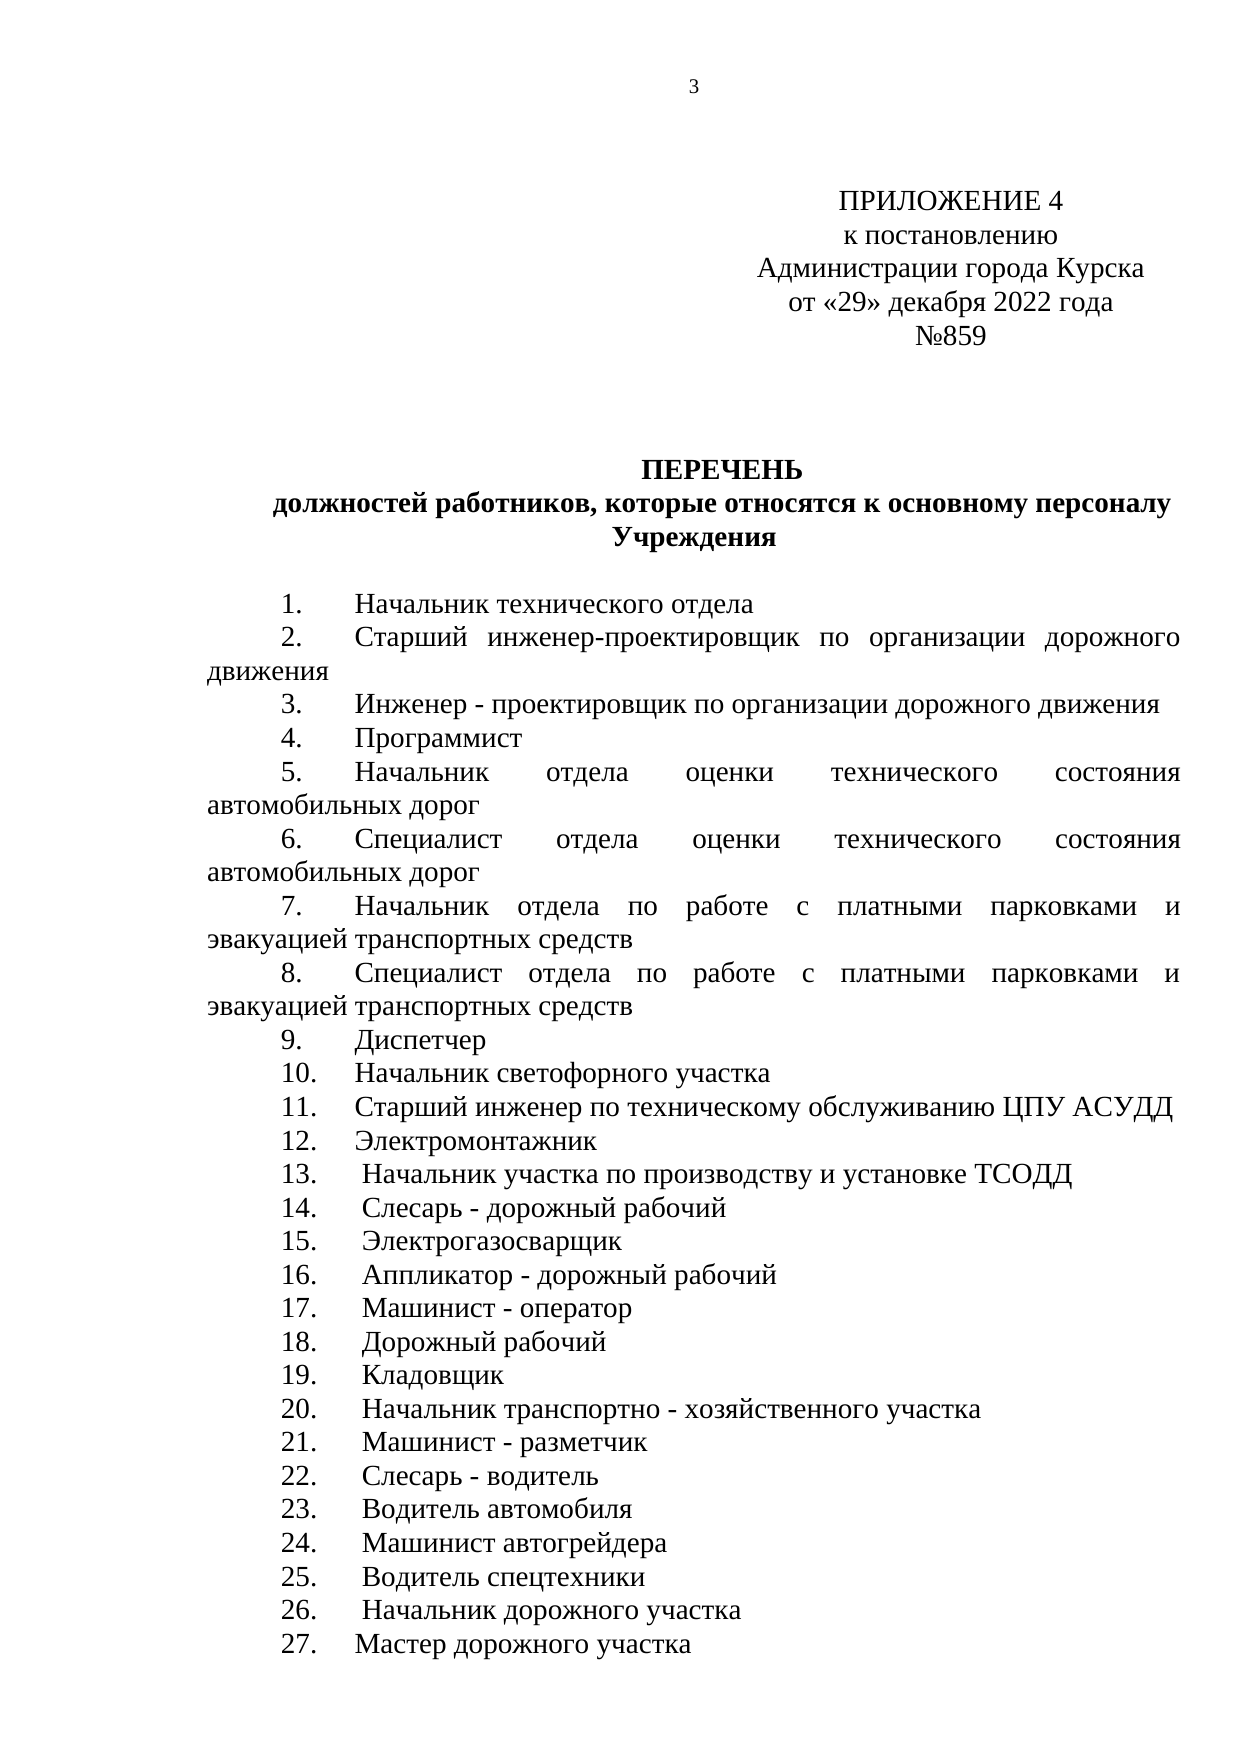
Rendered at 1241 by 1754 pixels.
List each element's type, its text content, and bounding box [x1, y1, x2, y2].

list Старший инженер по техническому обслуживанию ЦПУ АСУДД [207, 1089, 1181, 1123]
list Машинист - оператор [207, 1290, 1181, 1324]
list Слесарь - дорожный рабочий [207, 1190, 1181, 1223]
list Начальник транспортно - хозяйственного участка [207, 1391, 1181, 1424]
list Начальник технического отдела [207, 586, 1181, 619]
list Дорожный рабочий [207, 1324, 1181, 1357]
list Инженер - проектировщик по организации дорожного движения [207, 687, 1181, 720]
list Электрогазосварщик [207, 1223, 1181, 1257]
list Водитель автомобиля [207, 1492, 1181, 1525]
list Начальник участка по производству и установке ТСОДД [207, 1156, 1181, 1190]
list Водитель спецтехники [207, 1559, 1181, 1592]
list Диспетчер [207, 1022, 1181, 1056]
list Специалист отдела оценки технического состояния автомобильных дорог [207, 821, 1181, 888]
list Старший инженер-проектировщик по организации дорожного движения [207, 619, 1181, 687]
list Машинист автогрейдера [207, 1525, 1181, 1559]
list Слесарь - водитель [207, 1458, 1181, 1492]
list Специалист отдела по работе с платными парковками и эвакуацией транспортных средств [207, 955, 1181, 1022]
text должностей работников, которые относятся к основному персоналу Учреждения [207, 485, 1181, 552]
list Начальник отдела по работе с платными парковками и эвакуацией транспортных средств [207, 888, 1181, 955]
table_header ПРИЛОЖЕНИЕ 4 к постановлению Администрации города Курска от «29» декабря 2022 года №859 [720, 184, 1181, 385]
list Программист [207, 720, 1181, 754]
list Мастер дорожного участка [207, 1626, 1181, 1659]
list Кладовщик [207, 1357, 1181, 1391]
list Аппликатор - дорожный рабочий [207, 1257, 1181, 1290]
list Начальник дорожного участка [207, 1592, 1181, 1626]
list Начальник отдела оценки технического состояния автомобильных дорог [207, 754, 1181, 821]
list Электромонтажник [207, 1123, 1181, 1156]
list Машинист - разметчик [207, 1424, 1181, 1458]
list Начальник светофорного участка [207, 1056, 1181, 1089]
text ПЕРЕЧЕНЬ [207, 452, 1181, 485]
